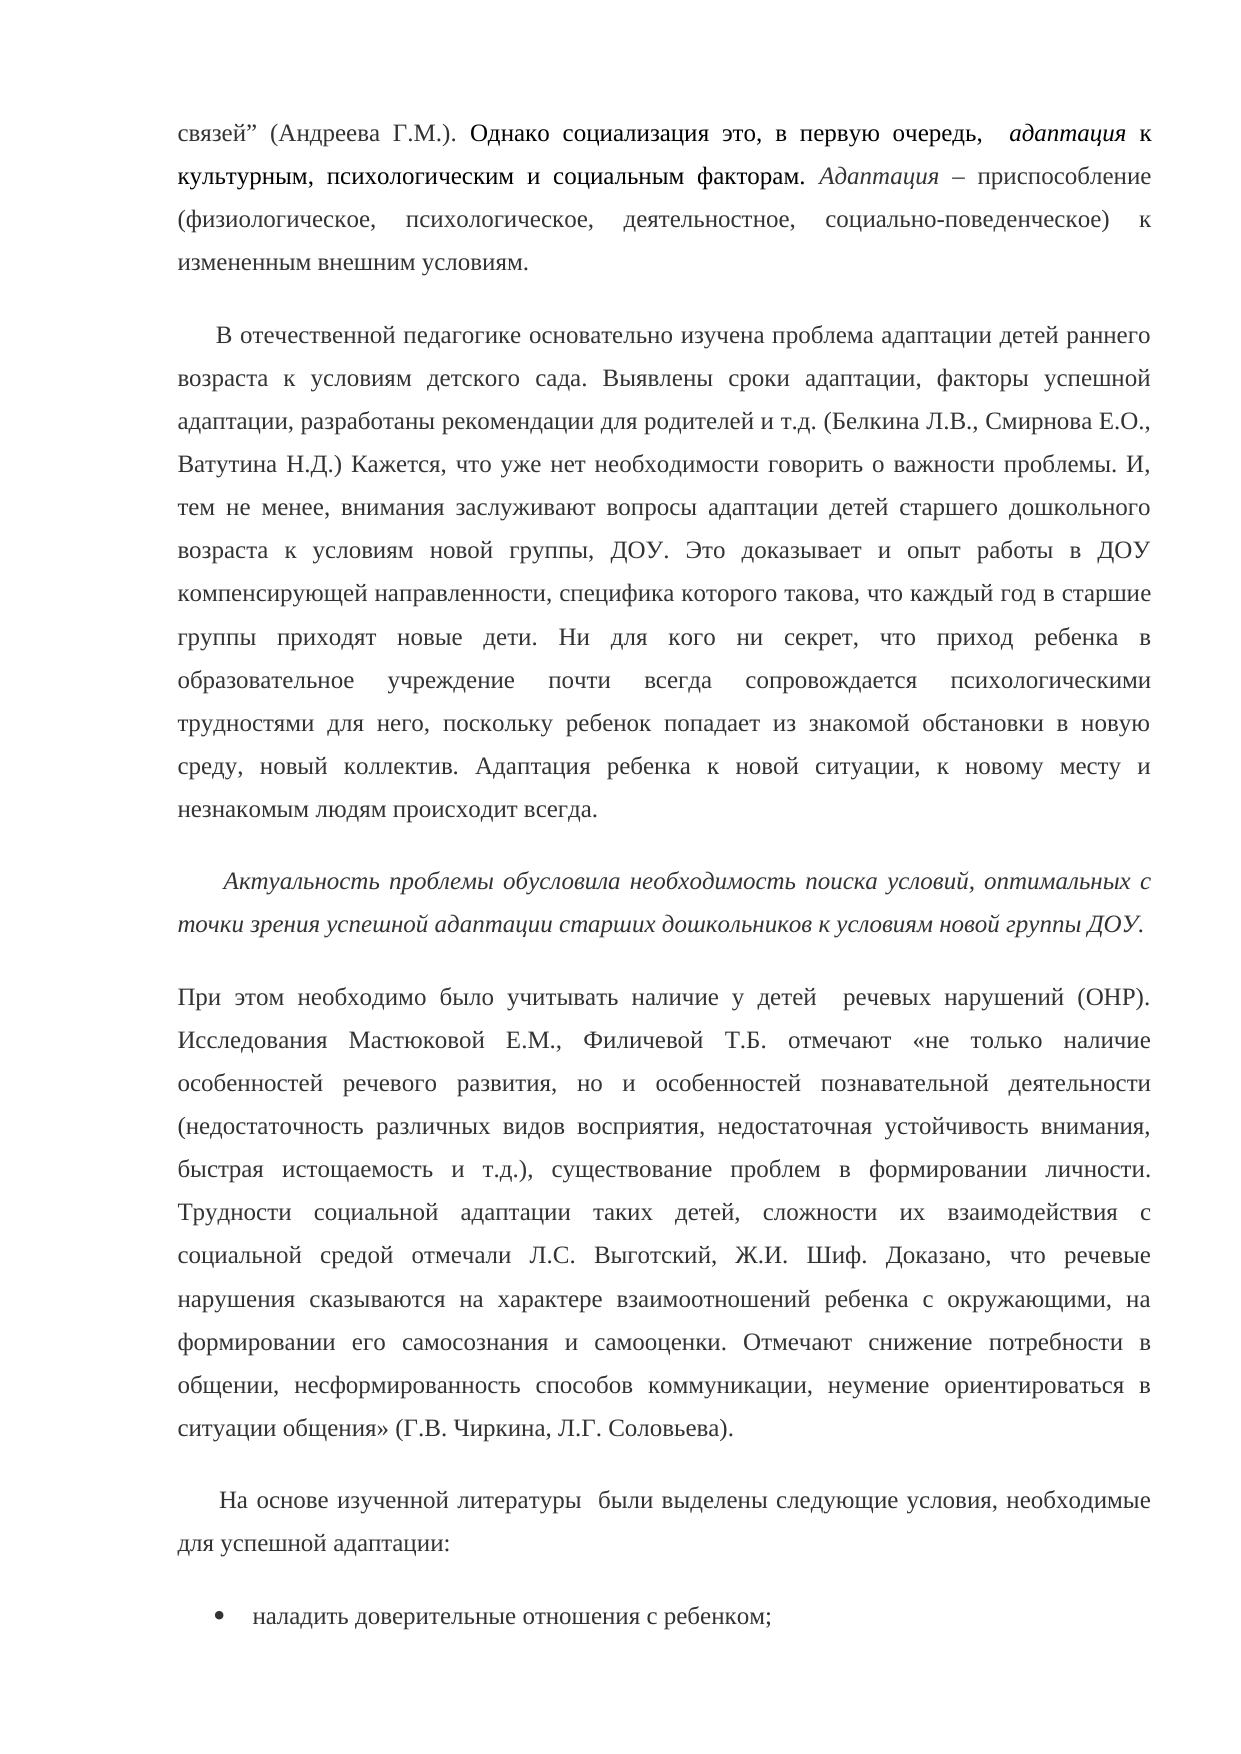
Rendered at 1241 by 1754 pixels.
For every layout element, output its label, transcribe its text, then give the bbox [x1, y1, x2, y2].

text На основе изученной литературы были выделены следующие условия, необходимые для успешной адаптации: [177, 1485, 1152, 1557]
list наладить доверительные отношения с ребенком; [215, 1601, 1152, 1629]
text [177, 118, 1152, 276]
text Актуальность проблемы обусловила необходимость поиска условий, оптимальных с точки зрения успешной адаптации старших дошкольников к условиям новой группы ДОУ. [177, 866, 1152, 938]
text При этом необходимо было учитывать наличие у детей речевых нарушений (ОНР). Исследования Мастюковой Е.М., Филичевой Т.Б. отмечают «не только наличие особенностей речевого развития, но и особенностей познавательной деятельности (недостаточность различных видов восприятия, недостаточная устойчивость внимания, быстрая истощаемость и т.д.), существование проблем в формировании личности. Трудности социальной адаптации таких детей, сложности их взаимодействия с социальной средой отмечали Л.С. Выготский, Ж.И. Шиф. Доказано, что речевые нарушения сказываются на характере взаимоотношений ребенка с окружающими, на формировании его самосознания и самооценки. Отмечают снижение потребности в общении, несформированность способов коммуникации, неумение ориентироваться в ситуации общения» (Г.В. Чиркина, Л.Г. Соловьева). [177, 982, 1152, 1442]
text В отечественной педагогике основательно изучена проблема адаптации детей раннего возраста к условиям детского сада. Выявлены сроки адаптации, факторы успешной адаптации, разработаны рекомендации для родителей и т.д. (Белкина Л.В., Смирнова Е.О., Ватутина Н.Д.) Кажется, что уже нет необходимости говорить о важности проблемы. И, тем не менее, внимания заслуживают вопросы адаптации детей старшего дошкольного возраста к условиям новой группы, ДОУ. Это доказывает и опыт работы в ДОУ компенсирующей направленности, специфика которого такова, что каждый год в старшие группы приходят новые дети. Ни для кого ни секрет, что приход ребенка в образовательное учреждение почти всегда сопровождается психологическими трудностями для него, поскольку ребенок попадает из знакомой обстановки в новую среду, новый коллектив. Адаптация ребенка к новой ситуации, к новому месту и незнакомым людям происходит всегда. [177, 320, 1152, 823]
